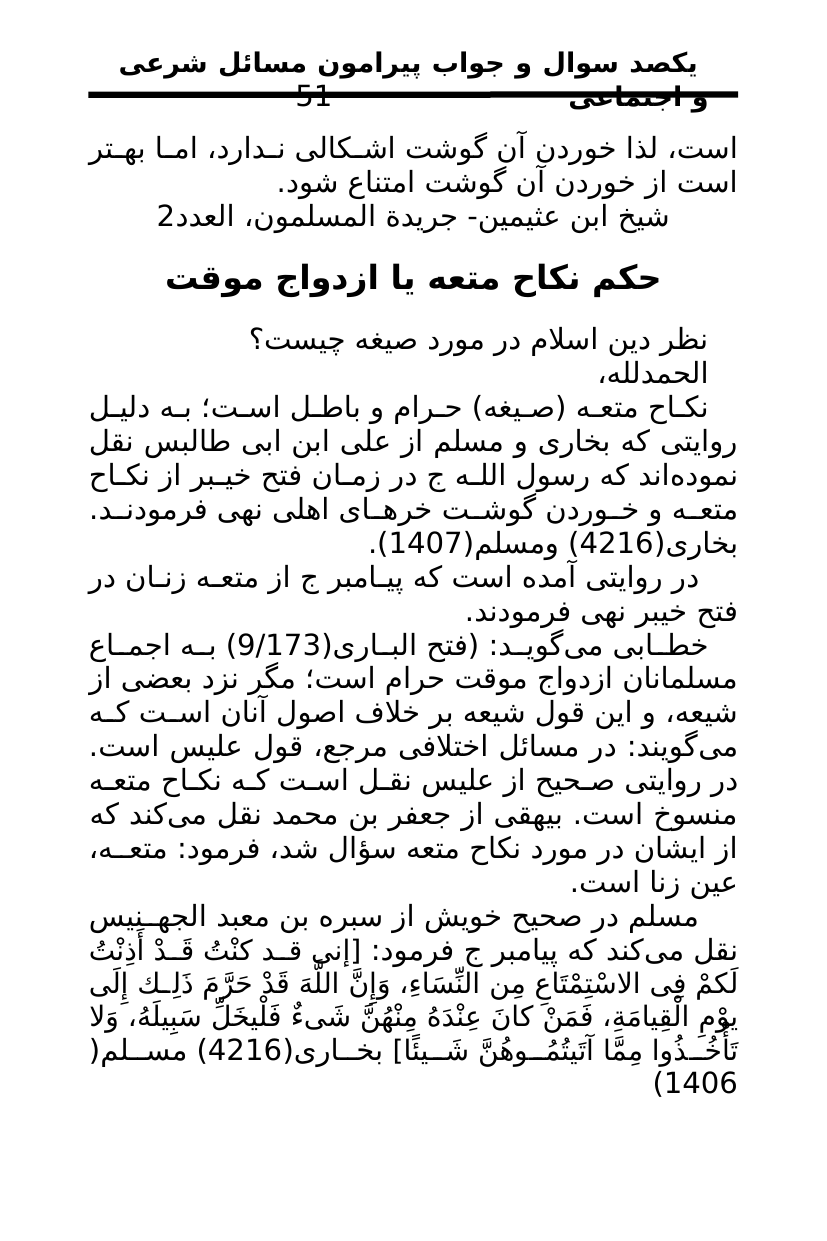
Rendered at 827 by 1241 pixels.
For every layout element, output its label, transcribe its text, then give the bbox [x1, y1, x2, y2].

text الحمدلله، [89, 356, 738, 390]
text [89, 132, 738, 199]
text حکم نکاح متعه یا ازدواج موقت [89, 258, 738, 297]
text مسلم در صحیح خویش از سبره بن معبد الجهنیس نقل می‌کند که پیامبر ج فرمود: [إنی قد کنْتُ قَدْ أَذِنْتُ لَکمْ فِی الاسْتِمْتَاعِ مِن النِّسَاءِ، وَإِنَّ اللَّهَ قَدْ حَرَّمَ ذَلِك إِلَى یوْمِ الْقِیامَةِ، فَمَنْ کانَ عِنْدَهُ مِنْهُنَّ شَیءٌ فَلْیخَلِّ سَبِیلَهُ، وَلا تَأْخُذُوا مِمَّا آتَیتُمُوهُنَّ شَیئًا] بخاری(4216) مسلم(1406) [89, 899, 738, 1101]
text در روایتی آمده است که پیامبر ج از متعه زنان در فتح خیبر نهی فرمودند. [89, 560, 738, 628]
text خطابی می‌گوید: (فتح الباری(9/173) به اجماع مسلمانان ازدواج موقت حرام است؛ مگر نزد بعضی از شیعه، و این قول شیعه بر خلاف اصول آنان است که می‌گویند: در مسائل اختلافی مرجع، قول علیس است. در روایتی صحیح از علیس نقل است که نکاح متعه منسوخ است. بیهقی از جعفر بن محمد نقل می‌کند که از ایشان در مورد نکاح متعه سؤال شد، فرمود: متعه، عین زنا است. [89, 628, 738, 899]
text نظر دین اسلام در مورد صیغه چیست؟ [89, 322, 738, 356]
text نکاح متعه (صیغه) حرام و باطل است؛ به دلیل روایتی که بخاری و مسلم از علی ابن ابی طالبس نقل نموده‌اند که رسول الله ج در زمان فتح خیبر از نکاح متعه و خوردن گوشت خرهای اهلی نهی فرمودند. بخاری(4216) ومسلم(1407). [89, 390, 738, 560]
text شیخ ابن عثیمین- جریدة المسلمون، العدد2 [89, 199, 738, 233]
